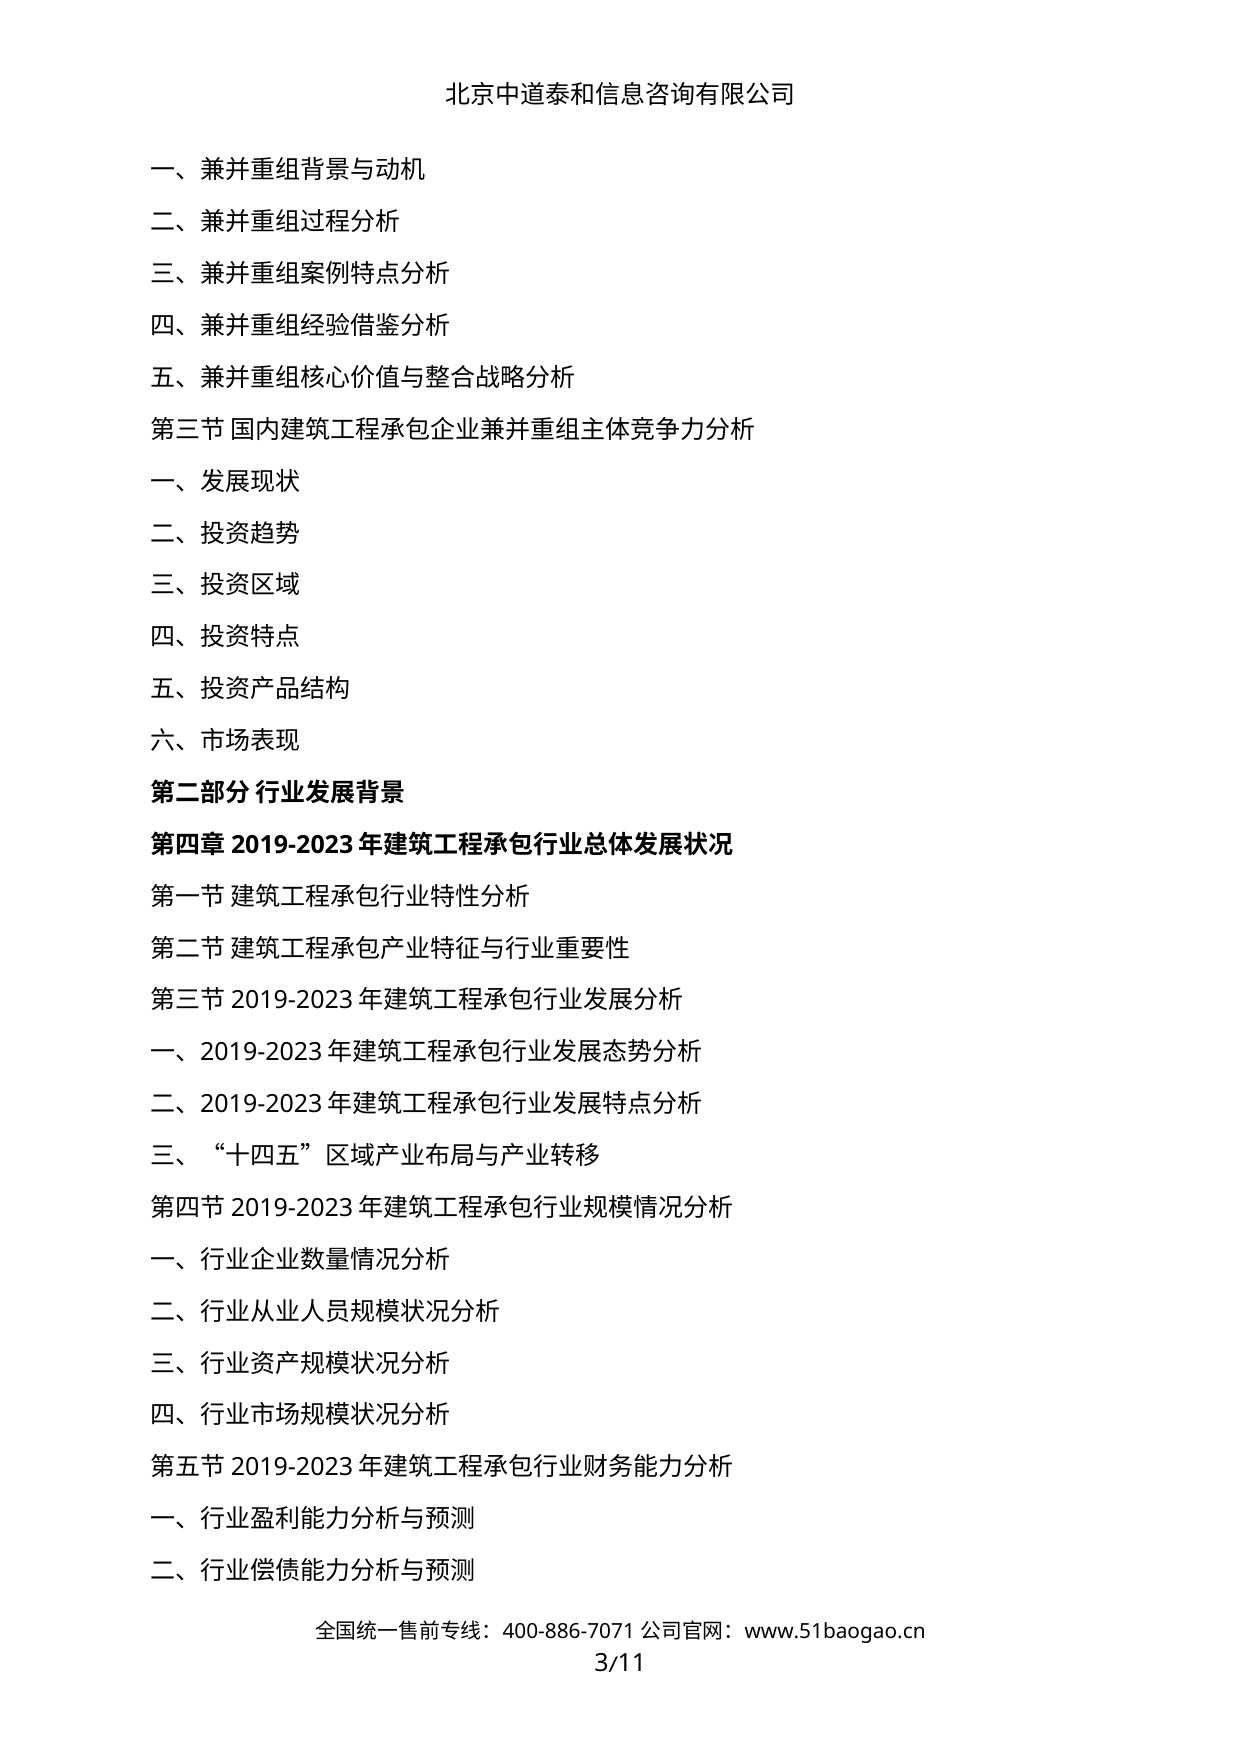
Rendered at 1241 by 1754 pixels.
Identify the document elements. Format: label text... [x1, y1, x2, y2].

text 四、行业市场规模状况分析 [150, 1395, 1090, 1431]
text 三、兼并重组案例特点分析 [150, 254, 1090, 290]
text 五、投资产品结构 [150, 669, 1090, 705]
text 二、行业偿债能力分析与预测 [150, 1551, 1090, 1587]
text 六、市场表现 [150, 721, 1090, 757]
text 第三节 国内建筑工程承包企业兼并重组主体竞争力分析 [150, 409, 1090, 446]
text 二、兼并重组过程分析 [150, 202, 1090, 238]
text 四、兼并重组经验借鉴分析 [150, 306, 1090, 342]
text 第二部分 行业发展背景 [150, 772, 1090, 809]
text 二、2019-2023年建筑工程承包行业发展特点分析 [150, 1084, 1090, 1120]
text 一、发展现状 [150, 461, 1090, 497]
text 一、兼并重组背景与动机 [150, 150, 1090, 186]
text 二、行业从业人员规模状况分析 [150, 1291, 1090, 1327]
text 第五节 2019-2023年建筑工程承包行业财务能力分析 [150, 1447, 1090, 1483]
text 第二节 建筑工程承包产业特征与行业重要性 [150, 928, 1090, 964]
text 一、行业盈利能力分析与预测 [150, 1499, 1090, 1535]
text 三、行业资产规模状况分析 [150, 1343, 1090, 1379]
text 一、行业企业数量情况分析 [150, 1239, 1090, 1276]
text 第一节 建筑工程承包行业特性分析 [150, 876, 1090, 912]
text 第四章 2019-2023年建筑工程承包行业总体发展状况 [150, 824, 1090, 861]
text 第三节 2019-2023年建筑工程承包行业发展分析 [150, 980, 1090, 1016]
text 三、“十四五”区域产业布局与产业转移 [150, 1136, 1090, 1172]
text 一、2019-2023年建筑工程承包行业发展态势分析 [150, 1032, 1090, 1068]
text 二、投资趋势 [150, 513, 1090, 549]
text 四、投资特点 [150, 617, 1090, 653]
text 第四节 2019-2023年建筑工程承包行业规模情况分析 [150, 1187, 1090, 1224]
text 五、兼并重组核心价值与整合战略分析 [150, 357, 1090, 394]
text 三、投资区域 [150, 565, 1090, 601]
